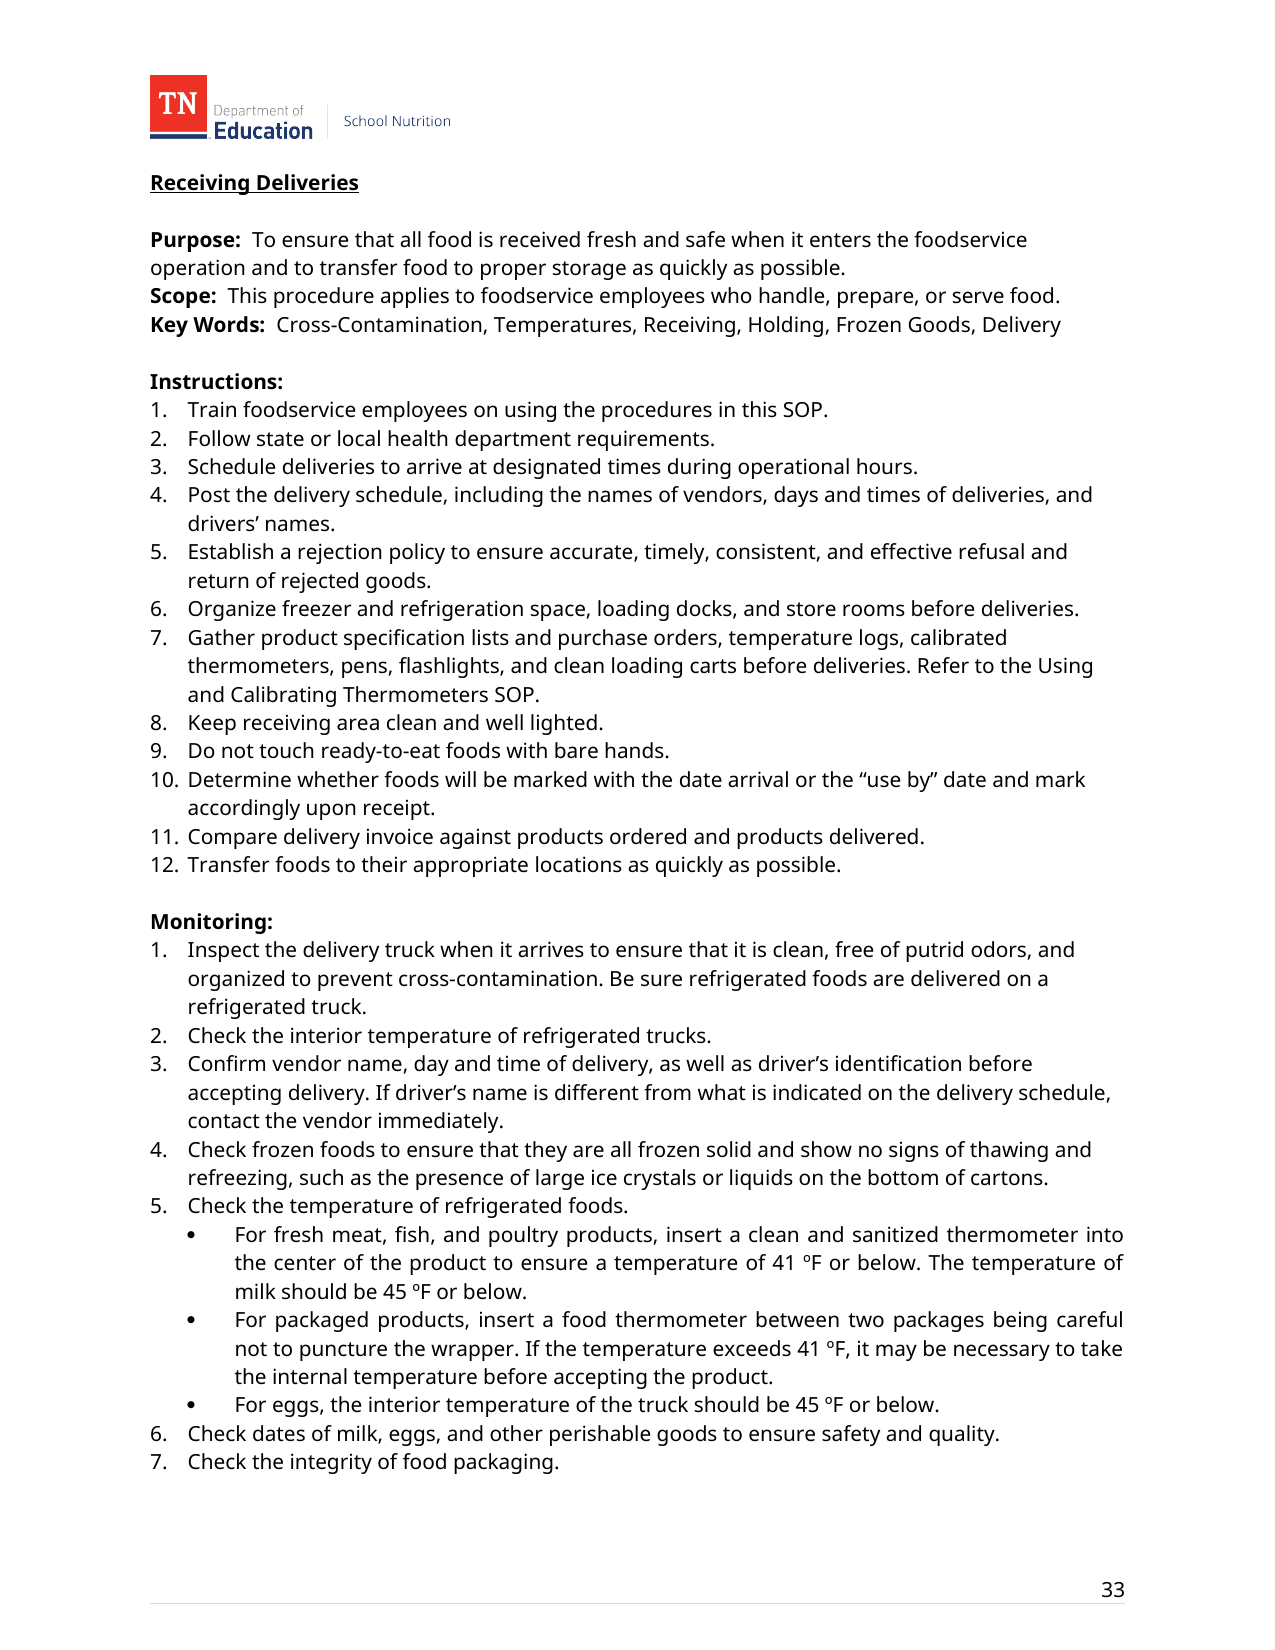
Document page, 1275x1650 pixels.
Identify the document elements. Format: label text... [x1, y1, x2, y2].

text Key Words: Cross-Contamination, Temperatures, Receiving, Holding, Frozen Goods, Delivery [150, 310, 1125, 338]
list Do not touch ready-to-eat foods with bare hands. [150, 737, 1125, 765]
list Establish a rejection policy to ensure accurate, timely, consistent, and effective refusal and return of rejected goods. [150, 537, 1125, 594]
title Receiving Deliveries [150, 168, 1125, 196]
list Keep receiving area clean and well lighted. [150, 708, 1125, 737]
list Check the temperature of refrigerated foods. [150, 1192, 1125, 1220]
list Gather product specification lists and purchase orders, temperature logs, calibrated thermometers, pens, flashlights, and clean loading carts before deliveries. Refer to the Using and Calibrating Thermometers SOP. [150, 623, 1125, 708]
list Schedule deliveries to arrive at designated times during operational hours. [150, 452, 1125, 481]
list Confirm vendor name, day and time of delivery, as well as driver’s identification before accepting delivery. If driver’s name is different from what is indicated on the delivery schedule, contact the vendor immediately. [150, 1049, 1125, 1135]
list Compare delivery invoice against products ordered and products delivered. [150, 822, 1125, 850]
list For fresh meat, fish, and poultry products, insert a clean and sanitized thermometer into the center of the product to ensure a temperature of 41 ºF or below. The temperature of milk should be 45 ºF or below. [187, 1220, 1125, 1305]
list For packaged products, insert a food thermometer between two packages being careful not to puncture the wrapper. If the temperature exceeds 41 ºF, it may be necessary to take the internal temperature before accepting the product. [187, 1305, 1125, 1391]
list Inspect the delivery truck when it arrives to ensure that it is clean, free of putrid odors, and organized to prevent cross-contamination. Be sure refrigerated foods are delivered on a refrigerated truck. [150, 936, 1125, 1021]
list Organize freezer and refrigeration space, loading docks, and store rooms before deliveries. [150, 594, 1125, 623]
list Check frozen foods to ensure that they are all frozen solid and show no signs of thawing and refreezing, such as the presence of large ice crystals or liquids on the bottom of cartons. [150, 1135, 1125, 1192]
list For eggs, the interior temperature of the truck should be 45 ºF or below. [187, 1391, 1125, 1419]
text Monitoring: [150, 907, 1125, 936]
list Check the integrity of food packaging. [150, 1447, 1125, 1476]
list Follow state or local health department requirements. [150, 424, 1125, 452]
list Determine whether foods will be marked with the date arrival or the “use by” date and mark accordingly upon receipt. [150, 765, 1125, 822]
list Train foodservice employees on using the procedures in this SOP. [150, 395, 1125, 424]
picture [150, 75, 451, 139]
list Check dates of milk, eggs, and other perishable goods to ensure safety and quality. [150, 1419, 1125, 1447]
text Scope: This procedure applies to foodservice employees who handle, prepare, or serve food. [150, 282, 1125, 310]
text Instructions: [150, 367, 1125, 395]
list Transfer foods to their appropriate locations as quickly as possible. [150, 850, 1125, 879]
list Check the interior temperature of refrigerated trucks. [150, 1021, 1125, 1049]
text Purpose: To ensure that all food is received fresh and safe when it enters the foodservice operation and to transfer food to proper storage as quickly as possible. [150, 225, 1125, 282]
list Post the delivery schedule, including the names of vendors, days and times of deliveries, and drivers’ names. [150, 481, 1125, 537]
